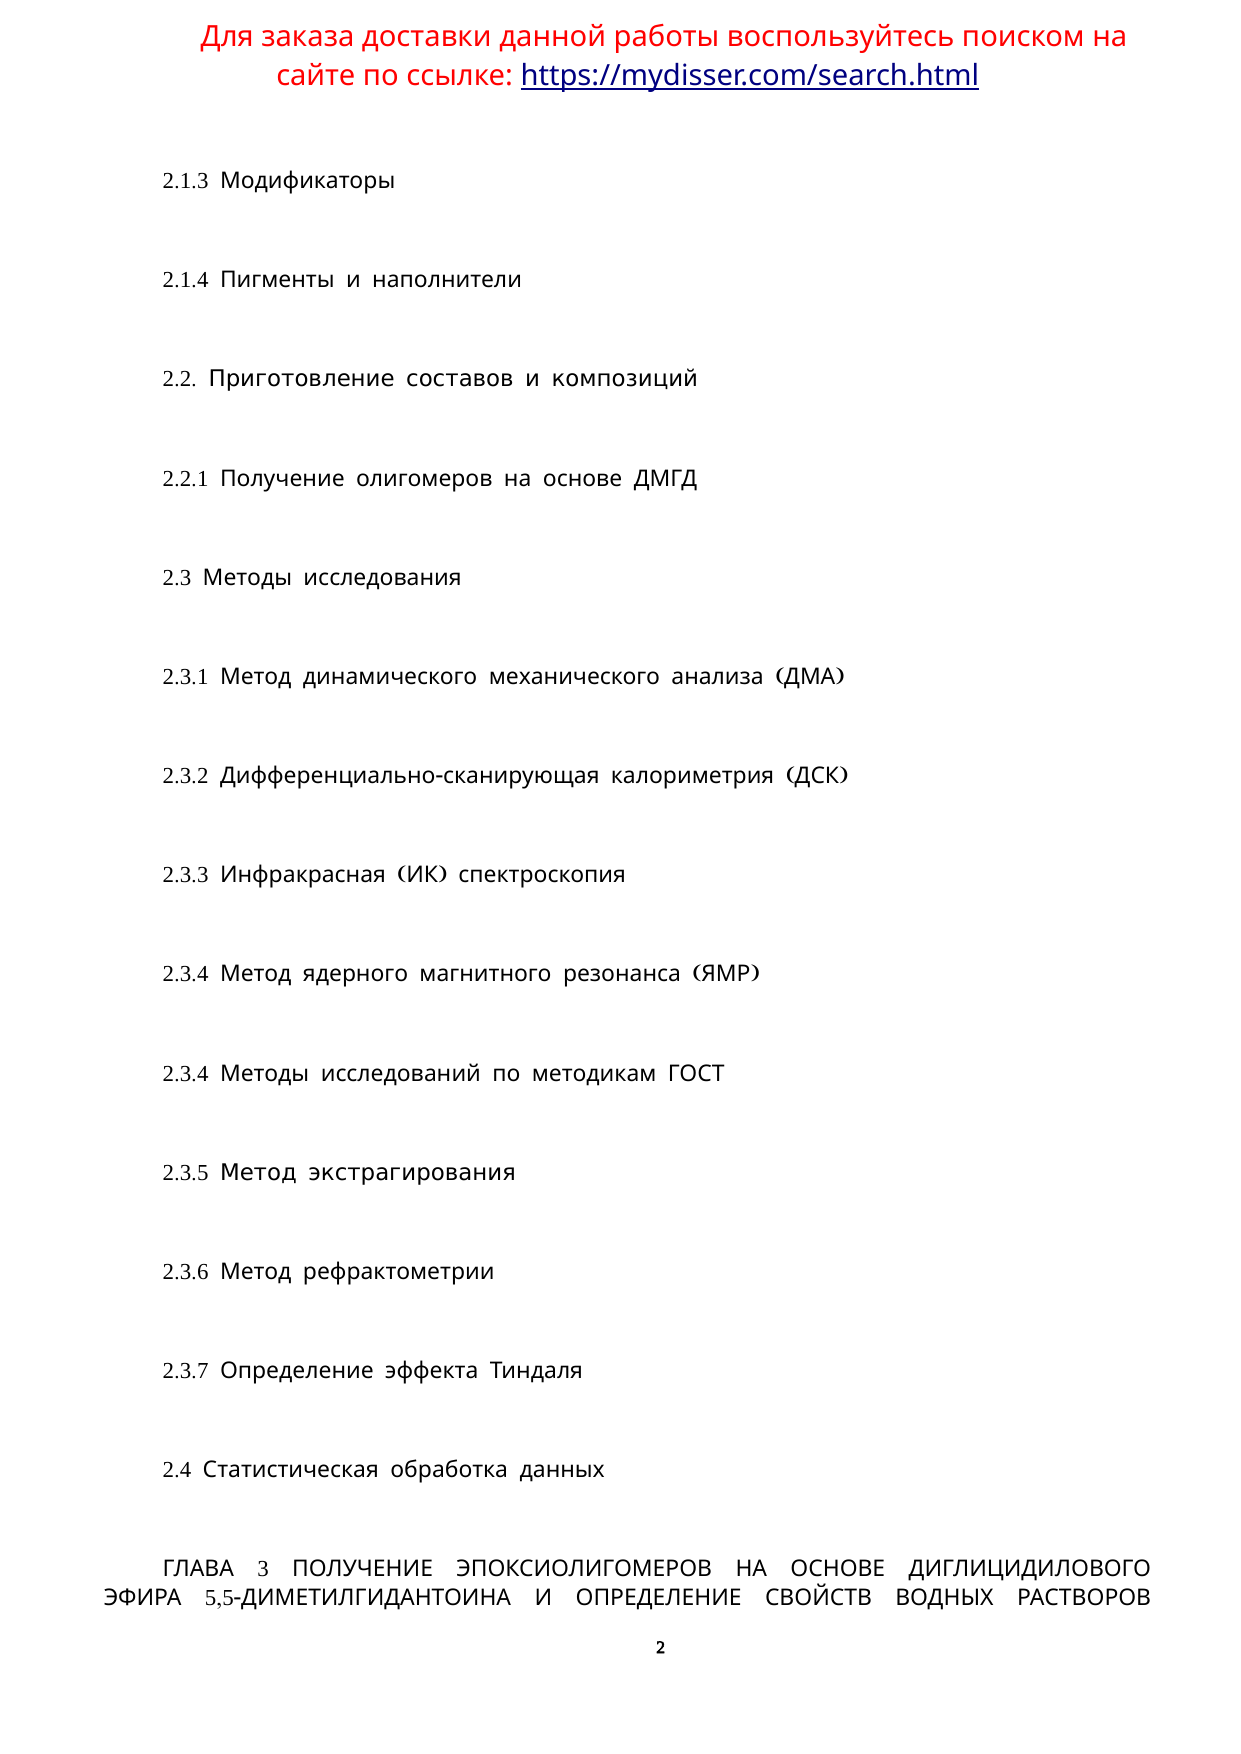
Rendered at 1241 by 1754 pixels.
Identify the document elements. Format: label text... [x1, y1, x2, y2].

text 2.3 Методы исследования [103, 561, 1152, 590]
text 2.2.1 Получение олигомеров на основе ДМГД [103, 462, 1152, 491]
text 2.3.5 Метод экстрагирования [103, 1156, 1152, 1185]
text 2.3.4 Метод ядерного магнитного резонанса (ЯМР) [103, 958, 1152, 987]
text 2.3.7 Определение эффекта Тиндаля [103, 1354, 1152, 1383]
text 2.2. Приготовление составов и композиций [103, 363, 1152, 392]
text 2.4 Статистическая обработка данных [103, 1454, 1152, 1482]
text 2.1.3 Модификаторы [103, 164, 1152, 193]
text 2.3.1 Метод динамического механического анализа (ДМА) [103, 660, 1152, 689]
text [103, 1553, 1152, 1610]
text 2.1.4 Пигменты и наполнители [103, 264, 1152, 292]
text 2.3.2 Дифференциально-сканирующая калориметрия (ДСК) [103, 759, 1152, 788]
text 2.3.3 Инфракрасная (ИК) спектроскопия [103, 859, 1152, 887]
text 2.3.4 Методы исследований по методикам ГОСТ [103, 1057, 1152, 1086]
text 2.3.6 Метод рефрактометрии [103, 1255, 1152, 1284]
